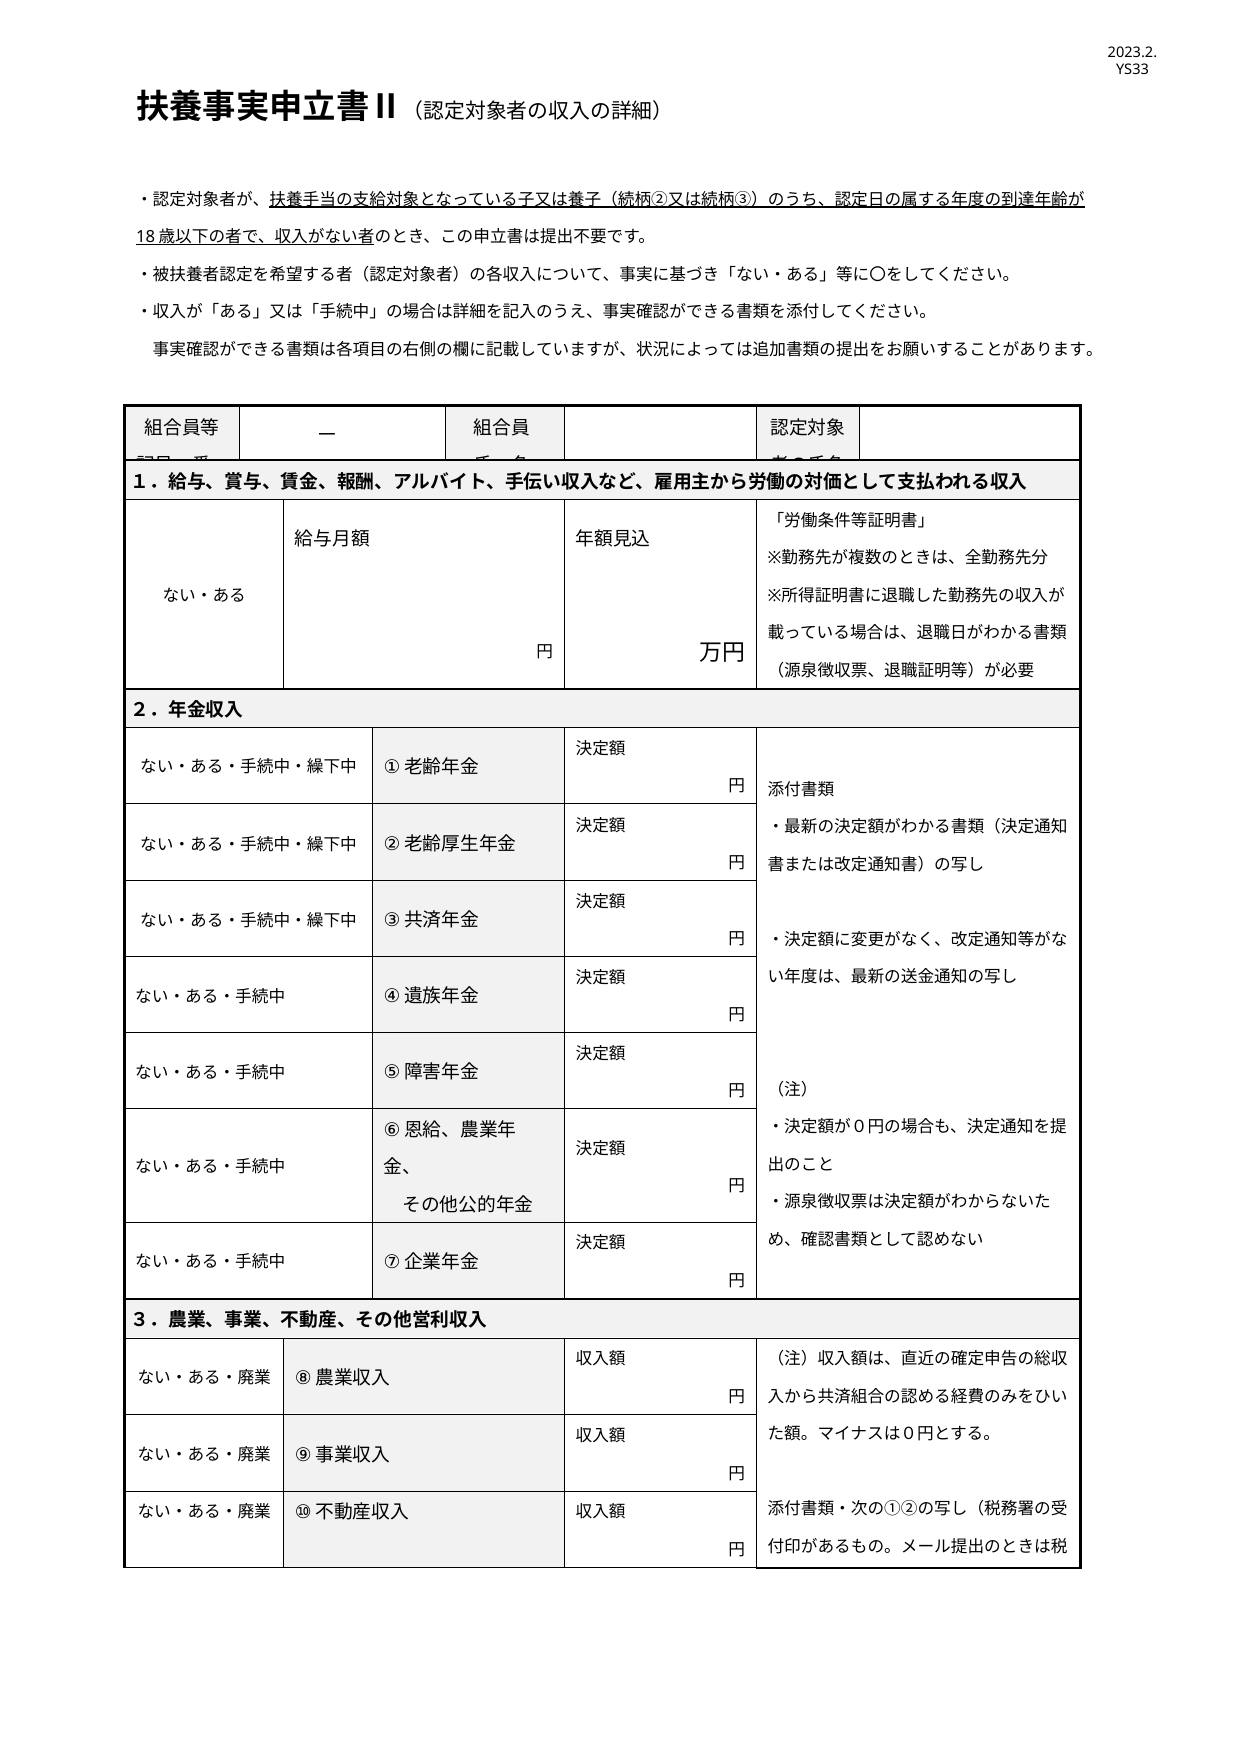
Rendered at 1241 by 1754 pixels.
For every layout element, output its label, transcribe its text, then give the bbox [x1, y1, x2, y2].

table_cell ⑨事業収入 [284, 1415, 564, 1491]
table_cell ない・ある・手続中・繰下中 [126, 804, 372, 880]
table_cell 決定額 円 [565, 881, 756, 956]
table_cell 決定額 円 [565, 728, 756, 803]
table_cell ない・ある・廃業 [126, 1339, 283, 1413]
text ・認定対象者が、扶養手当の支給対象となっている子又は養子（続柄②又は続柄③）のうち、認定日の属する年度の到達年齢が18歳以下の者で、収入がない者のとき、この申立書は提出不要です。 [136, 179, 1104, 254]
table_cell 収入額 円 [565, 1339, 756, 1413]
text ・収入が「ある」又は「手続中」の場合は詳細を記入のうえ、事実確認ができる書類を添付してください。 [136, 292, 1104, 329]
table_header 組合員等 記号・番号 [126, 407, 239, 459]
text ・被扶養者認定を希望する者（認定対象者）の各収入について、事実に基づき「ない・ある」等に〇をしてください。 [136, 254, 1104, 292]
table_cell 収入額 円 [565, 1492, 756, 1567]
table_cell 添付書類 ・最新の決定額がわかる書類（決定通知書または改定通知書）の写し ・決定額に変更がなく、改定通知等がない年度は、最新の送金通知の写し （注） ・決定額が０円の場合も、決定通知を提出のこと ・源泉徴収票は決定額がわからないため、確認書類として認めない [757, 728, 1079, 1298]
table_cell ない・ある・手続中 [126, 957, 372, 1032]
table_cell 決定額 円 [565, 1033, 756, 1108]
table_header 認定対象者の氏名 [757, 407, 859, 459]
table_cell 給与月額 円 [284, 500, 564, 687]
table_cell ⑧農業収入 [284, 1339, 564, 1413]
table_cell ⑦企業年金 [373, 1223, 564, 1298]
table_cell ３．農業、事業、不動産、その他営利収入 [126, 1300, 1079, 1337]
table_cell 収入額 円 [565, 1415, 756, 1491]
table_cell ⑤障害年金 [373, 1033, 564, 1108]
table_cell ⑥恩給、農業年金、 その他公的年金 [373, 1109, 564, 1222]
table_cell ない・ある・手続中 [126, 1223, 372, 1298]
table_header － [240, 407, 445, 459]
table_cell （注）収入額は、直近の確定申告の総収入から共済組合の認める経費のみをひいた額。マイナスは０円とする。 添付書類・次の①②の写し（税務署の受付印があるもの。メール提出のときは税務署に提出した日付がわかるもの） ①確定申告書または市民税の申告書 ②収支内訳書または青色申告書等の経費がわかる書類 ・廃業の場合は、廃業届の写し [757, 1339, 1079, 1567]
table_cell ②老齢厚生年金 [373, 804, 564, 880]
table_cell １．給与、賞与、賃金、報酬、アルバイト、手伝い収入など、雇用主から労働の対価として支払われる収入 [126, 461, 1079, 499]
table_header [860, 407, 1079, 459]
table_cell ない・ある・手続中 [126, 1033, 372, 1108]
table_cell ③共済年金 [373, 881, 564, 956]
table_header 組合員 氏 名 [446, 407, 564, 459]
table_cell ①老齢年金 [373, 728, 564, 803]
table_cell ④遺族年金 [373, 957, 564, 1032]
table_cell ない・ある・手続中・繰下中 [126, 728, 372, 803]
table_cell ない・ある・手続中・繰下中 [126, 881, 372, 956]
table_cell 「労働条件等証明書」 ※勤務先が複数のときは、全勤務先分 ※所得証明書に退職した勤務先の収入が載っている場合は、退職日がわかる書類（源泉徴収票、退職証明等）が必要 [757, 500, 1079, 687]
table_cell ない・ある [126, 500, 283, 687]
text 事実確認ができる書類は各項目の右側の欄に記載していますが、状況によっては追加書類の提出をお願いすることがあります。 [136, 329, 1104, 367]
table_cell ない・ある・廃業 [126, 1492, 283, 1567]
table_cell 決定額 円 [565, 957, 756, 1032]
table_cell ない・ある・手続中 [126, 1109, 372, 1222]
table_cell ⑩不動産収入 [284, 1492, 564, 1567]
table_cell ２．年金収入 [126, 690, 1079, 727]
text 扶養事実申立書Ⅱ（認定対象者の収入の詳細） [136, 67, 1104, 142]
table_cell ない・ある・廃業 [126, 1415, 283, 1491]
table_header [565, 407, 756, 459]
table_cell 年額見込 万円 [565, 500, 756, 687]
table_cell 決定額 円 [565, 804, 756, 880]
table_cell 決定額 円 [565, 1223, 756, 1298]
table_cell 決定額 円 [565, 1109, 756, 1222]
